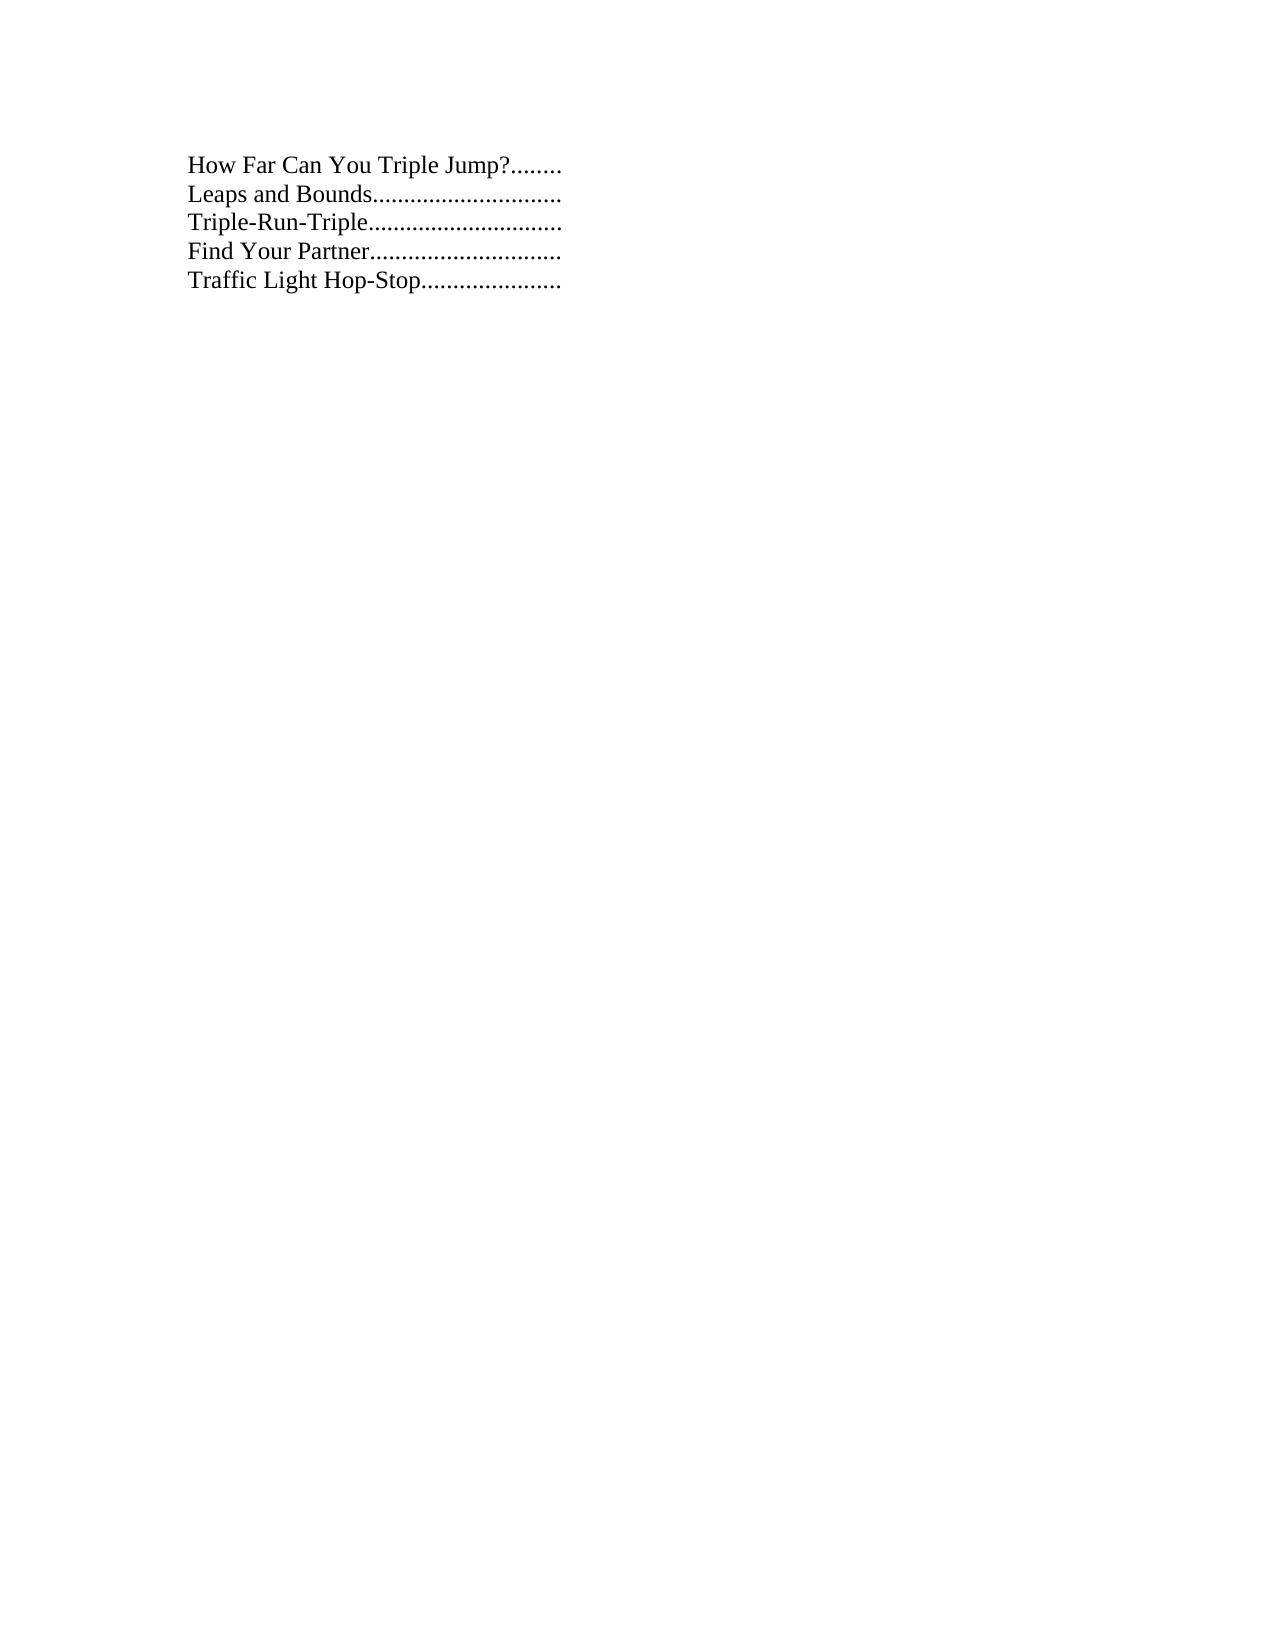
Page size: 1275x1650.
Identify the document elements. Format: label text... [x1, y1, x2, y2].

text Traffic Light Hop-Stop [187, 265, 1087, 294]
text How Far Can You Triple Jump? [187, 150, 1087, 179]
text Find Your Partner [187, 236, 1087, 265]
text Triple-Run-Triple [187, 207, 1087, 236]
text Leaps and Bounds [187, 179, 1087, 207]
